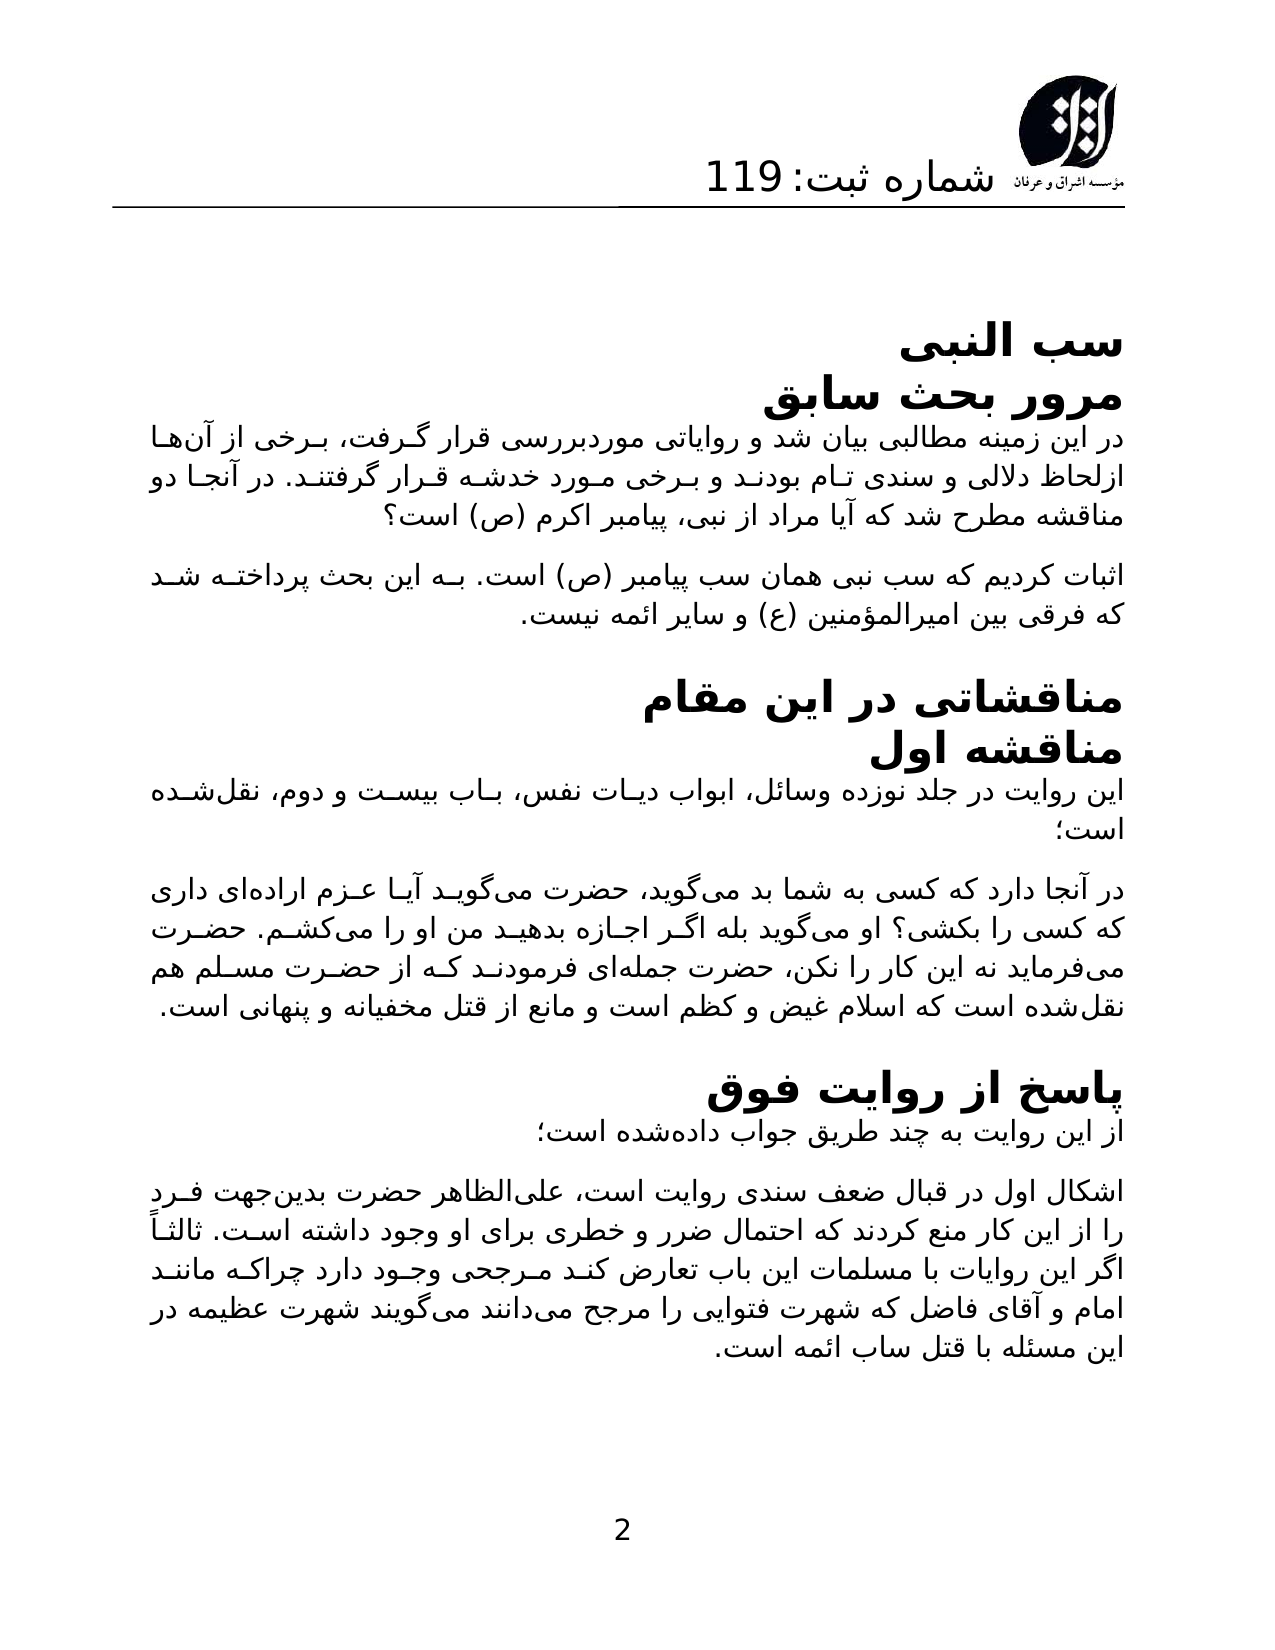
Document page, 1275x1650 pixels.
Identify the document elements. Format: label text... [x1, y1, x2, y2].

picture [1010, 75, 1125, 192]
subtitle سب النبی [150, 314, 1125, 367]
text در این زمینه مطالبی بیان شد و روایاتی موردبررسی قرار گرفت، برخی از آن‌ها ازلحاظ دلالی و سندی تام بودند و برخی مورد خدشه قرار گرفتند. در آنجا دو مناقشه مطرح شد که آیا مراد از نبی، پیامبر اکرم (ص) است؟ [150, 420, 1125, 532]
subtitle مناقشاتی در این مقام [150, 671, 1125, 722]
subtitle پاسخ از روایت فوق [150, 1063, 1125, 1114]
subtitle مناقشه اول [150, 722, 1125, 773]
text اشکال اول در قبال ضعف سندی روایت است، علی‌الظاهر حضرت بدین‌جهت فرد را از این کار منع کردند که احتمال ضرر و خطری برای او وجود داشته است. ثالثاً اگر این روایات با مسلمات این باب تعارض کند مرجحی وجود دارد چراکه مانند امام و آقای فاضل که شهرت فتوایی را مرجح می‌دانند می‌گویند شهرت عظیمه در این مسئله با قتل ساب ائمه است. [150, 1174, 1125, 1364]
text این روایت در جلد نوزده وسائل، ابواب دیات نفس، باب بیست و دوم، نقل‌شده است؛ [150, 773, 1125, 846]
text از این روایت به چند طریق جواب داده‌شده است؛ [150, 1114, 1125, 1148]
text در آنجا دارد که کسی به شما بد می‌گوید، حضرت می‌گوید آیا عزم اراده‌ای داری که کسی را بکشی؟ او می‌گوید بله اگر اجازه بدهید من او را می‌کشم. حضرت می‌فرماید نه این کار را نکن، حضرت جمله‌ای فرمودند که از حضرت مسلم هم نقل‌شده است که اسلام غیض و کظم است و مانع از قتل مخفیانه و پنهانی است. [150, 872, 1125, 1023]
text اثبات کردیم که سب نبی همان سب پیامبر (ص) است. به این بحث پرداخته شد که فرقی بین امیرالمؤمنین (ع) و سایر ائمه نیست. [150, 558, 1125, 631]
subtitle مرور بحث سابق [150, 367, 1125, 420]
